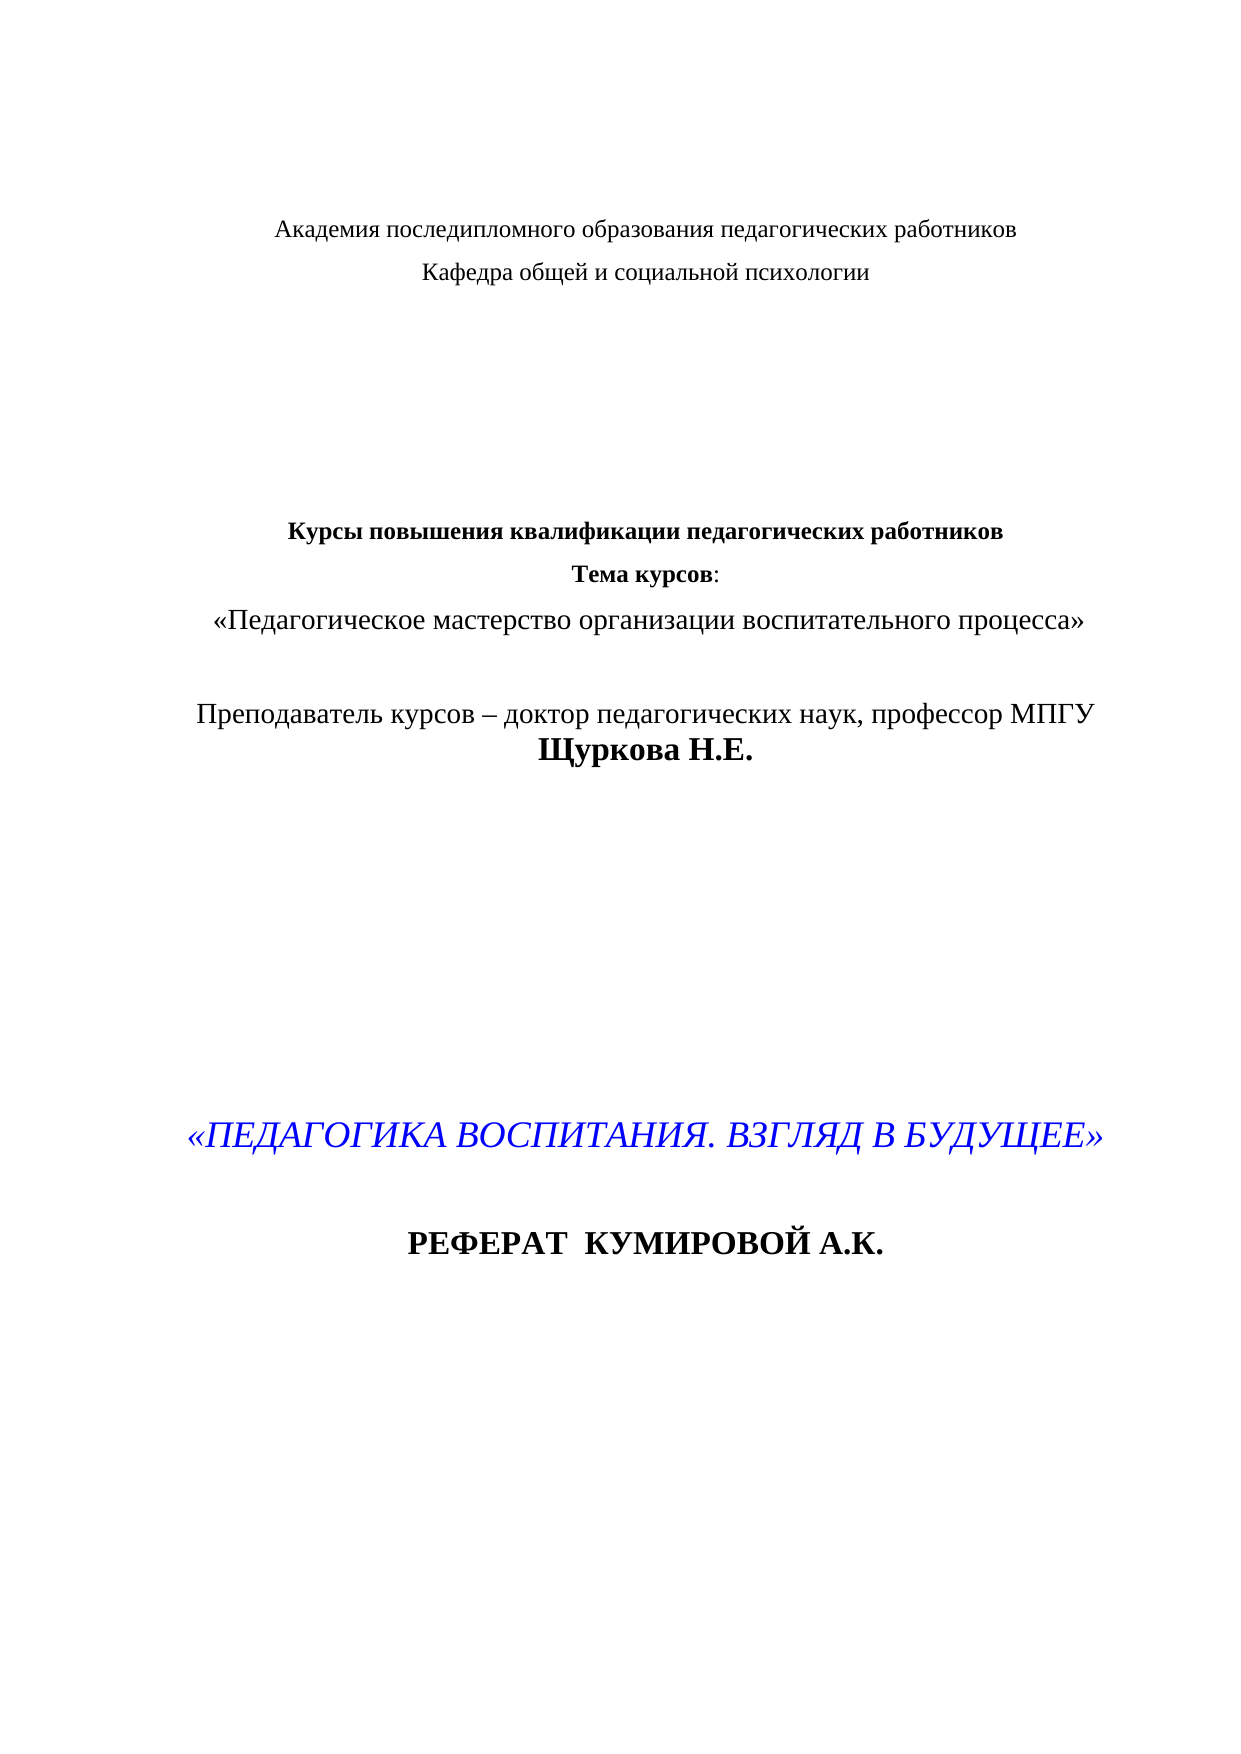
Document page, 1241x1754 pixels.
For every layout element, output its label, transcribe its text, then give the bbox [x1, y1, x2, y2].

text Кафедра общей и социальной психологии [102, 257, 1152, 286]
text Щуркова Н.Е. [102, 729, 1152, 768]
text Курсы повышения квалификации педагогических работников [102, 516, 1152, 545]
text «Педагогическое мастерство организации воспитательного процесса» [102, 602, 1152, 636]
text Академия последипломного образования педагогических работников [102, 214, 1152, 243]
text Тема курсов: [102, 559, 1152, 588]
text РЕФЕРАТ КУМИРОВОЙ А.К. [102, 1223, 1152, 1261]
text Преподаватель курсов – доктор педагогических наук, профессор МПГУ [102, 696, 1152, 729]
text «ПЕДАГОГИКА ВОСПИТАНИЯ. ВЗГЛЯД В БУДУЩЕЕ» [102, 1113, 1152, 1156]
